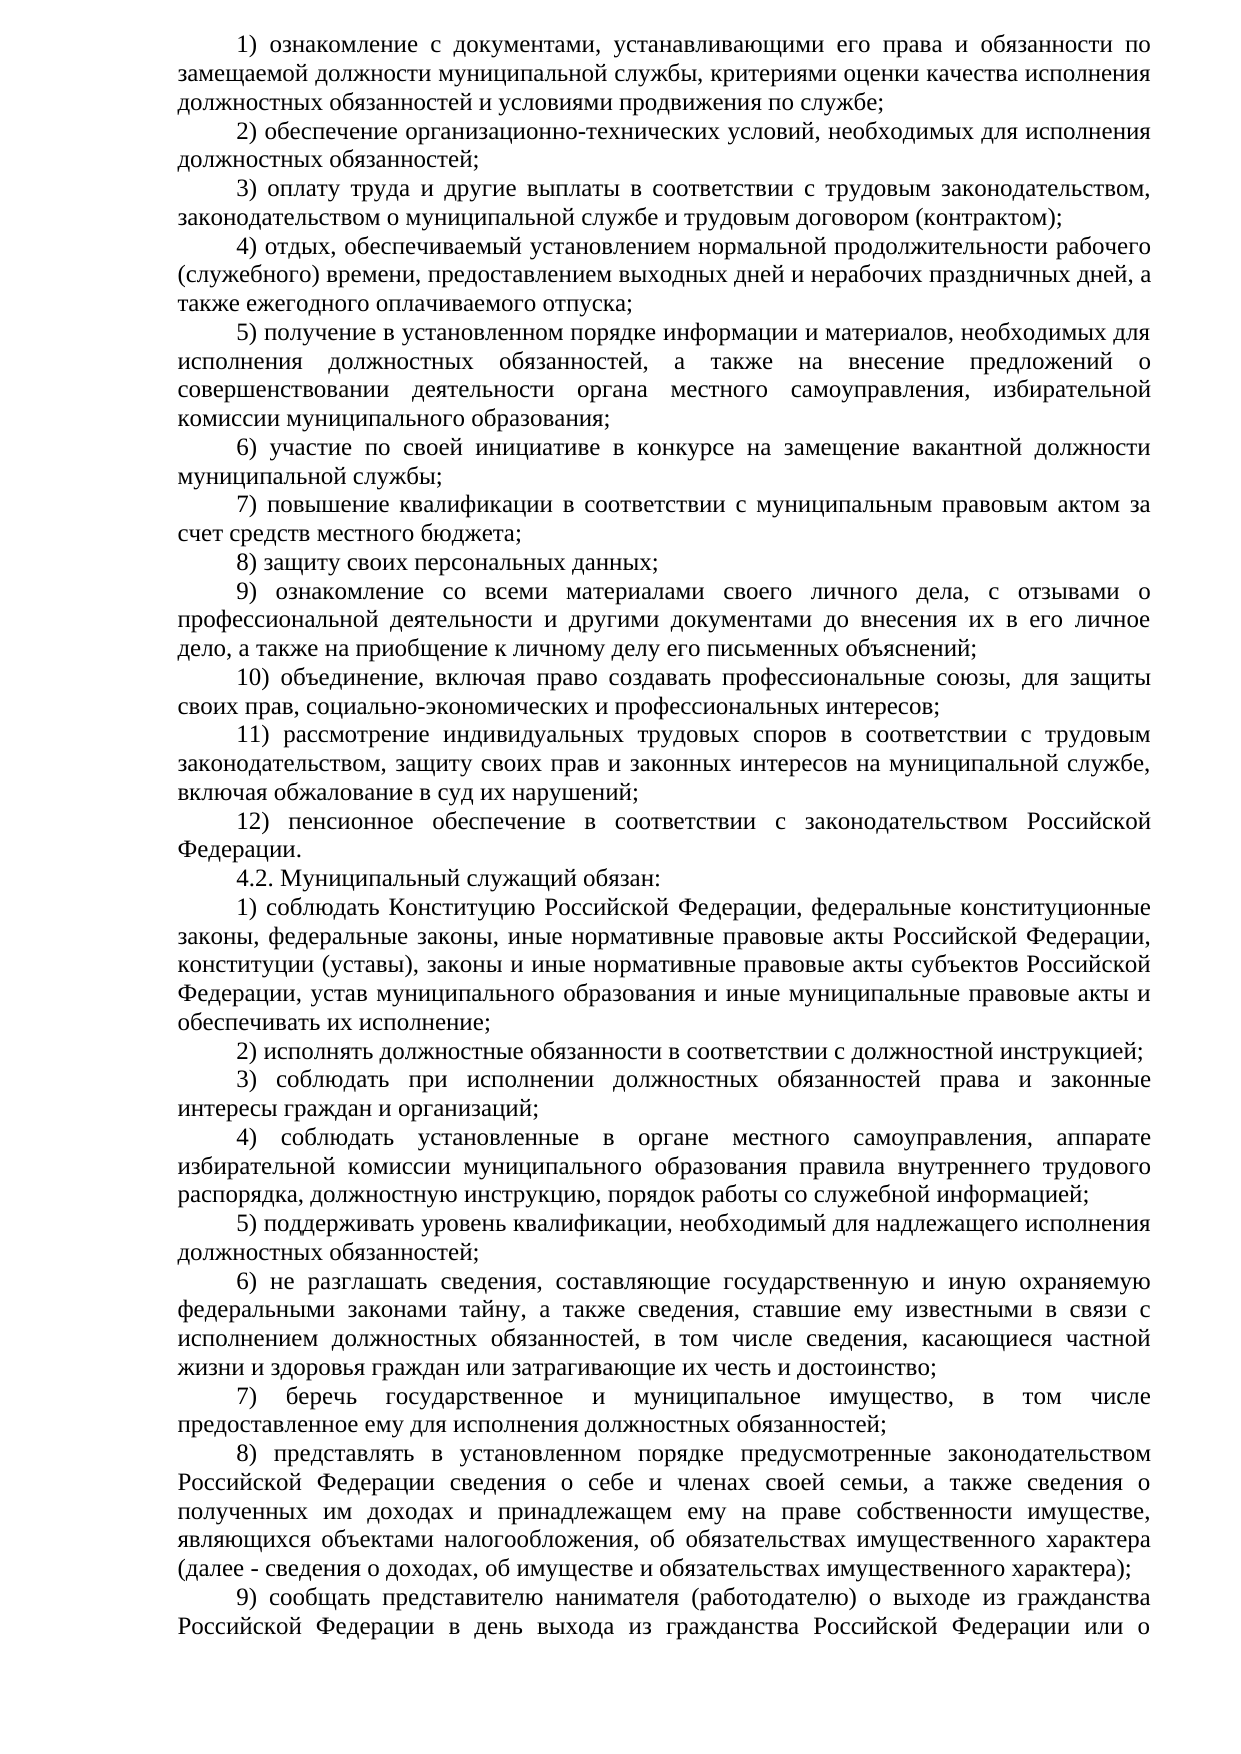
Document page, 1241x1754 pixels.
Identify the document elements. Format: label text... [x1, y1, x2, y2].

text 3) оплату труда и другие выплаты в соответствии с трудовым законодательством, законодательством о муниципальной службе и трудовым договором (контрактом); [177, 173, 1152, 231]
text 10) объединение, включая право создавать профессиональные союзы, для защиты своих прав, социально-экономических и профессиональных интересов; [177, 662, 1152, 719]
text 4) отдых, обеспечиваемый установлением нормальной продолжительности рабочего (служебного) времени, предоставлением выходных дней и нерабочих праздничных дней, а также ежегодного оплачиваемого отпуска; [177, 231, 1152, 317]
text 6) не разглашать сведения, составляющие государственную и иную охраняемую федеральными законами тайну, а также сведения, ставшие ему известными в связи с исполнением должностных обязанностей, в том числе сведения, касающиеся частной жизни и здоровья граждан или затрагивающие их честь и достоинство; [177, 1266, 1152, 1381]
text 11) рассмотрение индивидуальных трудовых споров в соответствии с трудовым законодательством, защиту своих прав и законных интересов на муниципальной службе, включая обжалование в суд их нарушений; [177, 719, 1152, 806]
text 2) исполнять должностные обязанности в соответствии с должностной инструкцией; [177, 1036, 1152, 1064]
text 12) пенсионное обеспечение в соответствии с законодательством Российской Федерации. [177, 806, 1152, 863]
text 7) повышение квалификации в соответствии с муниципальным правовым актом за счет средств местного бюджета; [177, 489, 1152, 547]
text 7) беречь государственное и муниципальное имущество, в том числе предоставленное ему для исполнения должностных обязанностей; [177, 1381, 1152, 1438]
text 1) соблюдать Конституцию Российской Федерации, федеральные конституционные законы, федеральные законы, иные нормативные правовые акты Российской Федерации, конституции (уставы), законы и иные нормативные правовые акты субъектов Российской Федерации, устав муниципального образования и иные муниципальные правовые акты и обеспечивать их исполнение; [177, 892, 1152, 1036]
text 5) получение в установленном порядке информации и материалов, необходимых для исполнения должностных обязанностей, а также на внесение предложений о совершенствовании деятельности органа местного самоуправления, избирательной комиссии муниципального образования; [177, 317, 1152, 432]
text 4) соблюдать установленные в органе местного самоуправления, аппарате избирательной комиссии муниципального образования правила внутреннего трудового распорядка, должностную инструкцию, порядок работы со служебной информацией; [177, 1122, 1152, 1208]
text 6) участие по своей инициативе в конкурсе на замещение вакантной должности муниципальной службы; [177, 432, 1152, 489]
text 5) поддерживать уровень квалификации, необходимый для надлежащего исполнения должностных обязанностей; [177, 1208, 1152, 1266]
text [177, 1582, 1152, 1639]
text 8) представлять в установленном порядке предусмотренные законодательством Российской Федерации сведения о себе и членах своей семьи, а также сведения о полученных им доходах и принадлежащем ему на праве собственности имуществе, являющихся объектами налогообложения, об обязательствах имущественного характера (далее - сведения о доходах, об имуществе и обязательствах имущественного характера); [177, 1438, 1152, 1582]
text 4.2. Муниципальный служащий обязан: [177, 863, 1152, 892]
text 9) ознакомление со всеми материалами своего личного дела, с отзывами о профессиональной деятельности и другими документами до внесения их в его личное дело, а также на приобщение к личному делу его письменных объяснений; [177, 576, 1152, 662]
text 8) защиту своих персональных данных; [177, 547, 1152, 576]
text 2) обеспечение организационно-технических условий, необходимых для исполнения должностных обязанностей; [177, 116, 1152, 173]
text 1) ознакомление с документами, устанавливающими его права и обязанности по замещаемой должности муниципальной службы, критериями оценки качества исполнения должностных обязанностей и условиями продвижения по службе; [177, 29, 1152, 116]
text 3) соблюдать при исполнении должностных обязанностей права и законные интересы граждан и организаций; [177, 1064, 1152, 1122]
